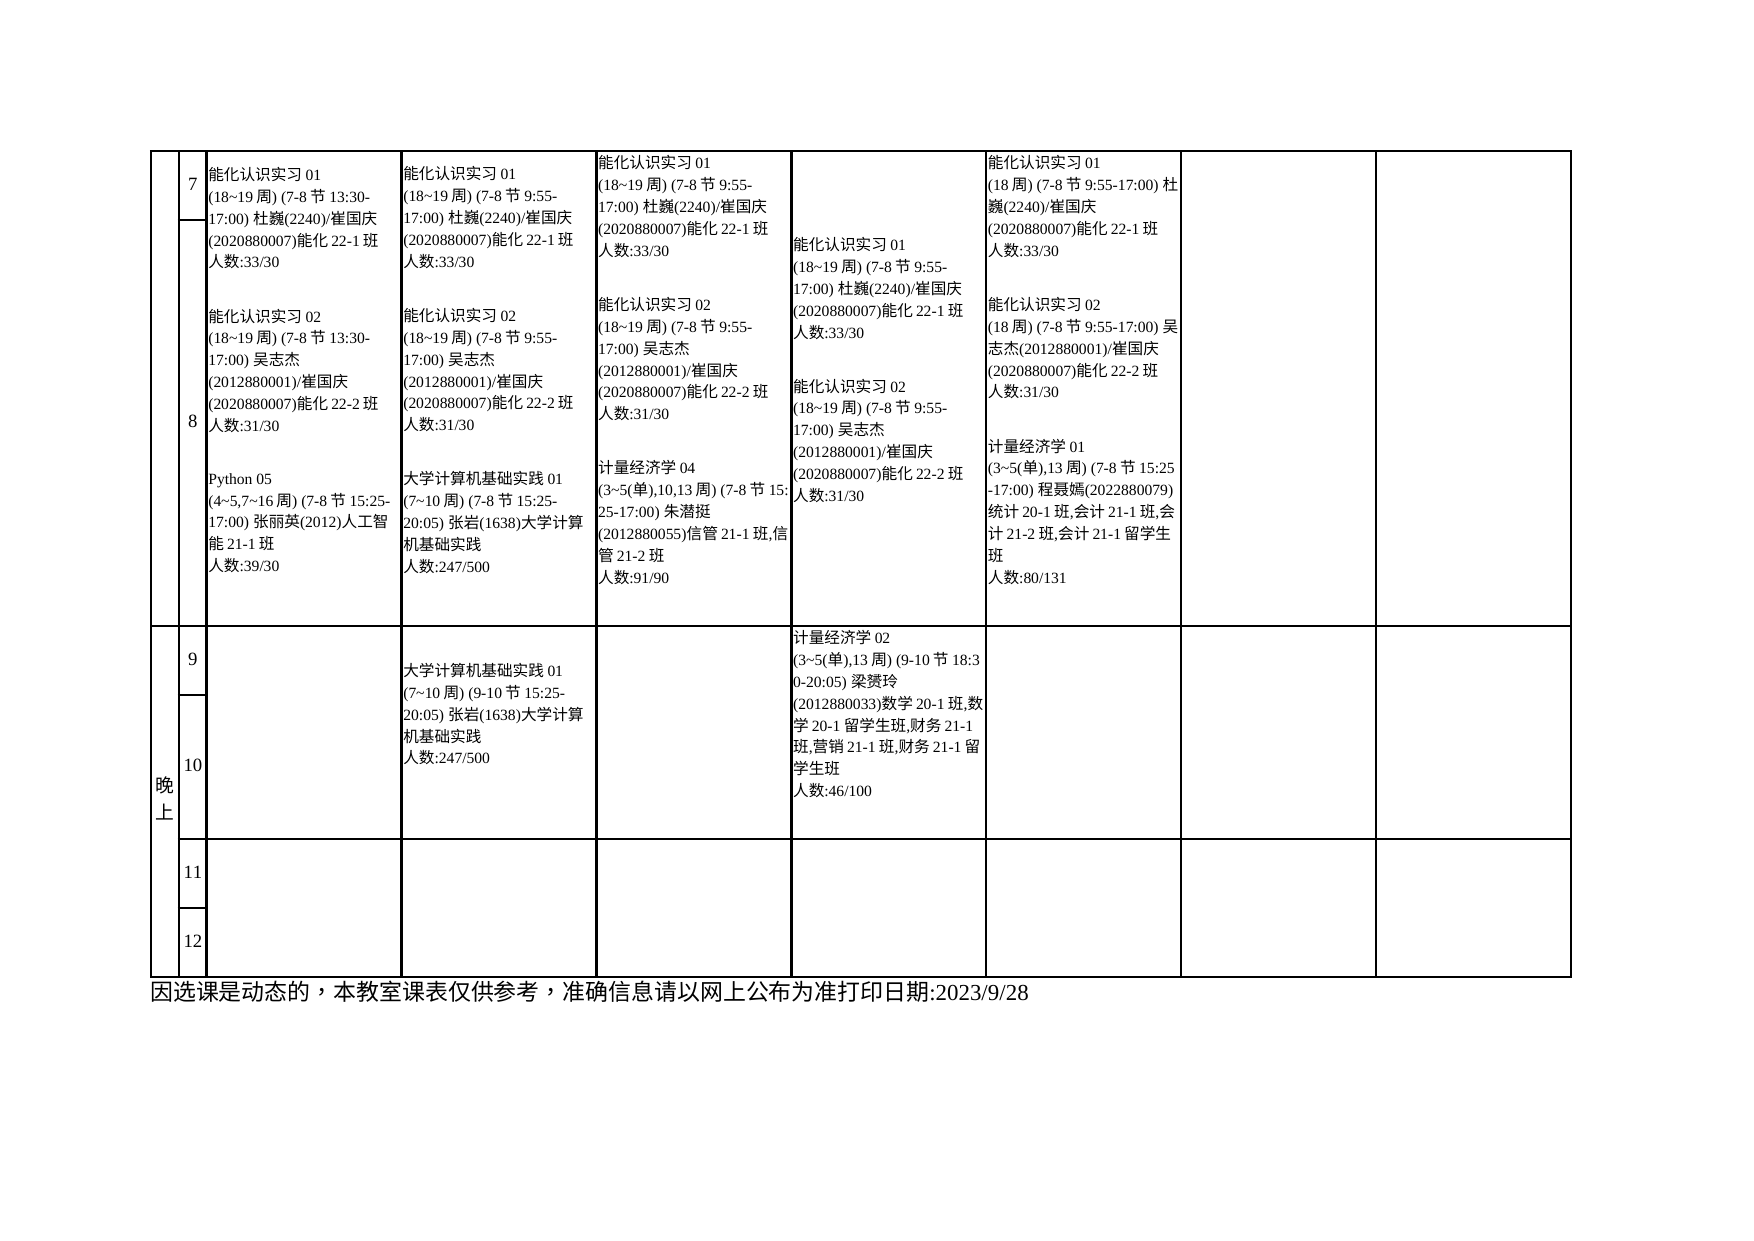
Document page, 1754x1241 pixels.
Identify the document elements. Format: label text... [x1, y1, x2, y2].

table_cell [1377, 152, 1570, 625]
table_cell 7 [180, 152, 205, 219]
table_cell [793, 840, 985, 976]
table_cell [1377, 627, 1570, 838]
table_cell [598, 840, 790, 976]
table_cell 能化认识实习 01 (18~19周) (7-8节 13:30-17:00) 杜巍(2240)/崔国庆(2020880007)能化22-1班 人数:33/30 能化认识实习 02 (18~19周) (7-8节 13:30-17:00) 吴志杰(2012880001)/崔国庆(2020880007)能化22-2班 人数:31/30 Python 05 (4~5,7~16周) (7-8节 15:25-17:00) 张丽英(2012)人工智能21-1班 人数:39/30 [208, 152, 400, 625]
table_cell 9 [180, 627, 205, 693]
table_cell 10 [180, 696, 205, 838]
table_cell 11 [180, 840, 205, 907]
table_cell [987, 840, 1180, 976]
table_cell 能化认识实习 01 (18~19周) (7-8节 9:55-17:00) 杜巍(2240)/崔国庆(2020880007)能化22-1班 人数:33/30 能化认识实习 02 (18~19周) (7-8节 9:55-17:00) 吴志杰(2012880001)/崔国庆(2020880007)能化22-2班 人数:31/30 大学计算机基础实践 01 (7~10周) (7-8节 15:25-20:05) 张岩(1638)大学计算机基础实践 人数:247/500 [403, 152, 595, 625]
table_cell [208, 627, 400, 838]
table_cell 晚上 [152, 627, 178, 976]
table_cell 能化认识实习 01 (18~19周) (7-8节 9:55-17:00) 杜巍(2240)/崔国庆(2020880007)能化22-1班 人数:33/30 能化认识实习 02 (18~19周) (7-8节 9:55-17:00) 吴志杰(2012880001)/崔国庆(2020880007)能化22-2班 人数:31/30 计量经济学 04 (3~5(单),10,13周) (7-8节 15:25-17:00) 朱潜挺(2012880055)信管21-1班,信管21-2班 人数:91/90 [598, 152, 790, 625]
table_cell [1377, 840, 1570, 976]
table_cell [598, 627, 790, 838]
table_cell [403, 840, 595, 976]
table_cell 大学计算机基础实践 01 (7~10周) (9-10节 15:25-20:05) 张岩(1638)大学计算机基础实践 人数:247/500 [403, 627, 595, 838]
table_cell [1182, 152, 1375, 625]
table_cell [1182, 840, 1375, 976]
text 因选课是动态的，本教室课表仅供参考，准确信息请以网上公布为准打印日期:2023/9/28 [150, 978, 1604, 1006]
table_cell [208, 840, 400, 976]
table_cell 计量经济学 02 (3~5(单),13周) (9-10节 18:30-20:05) 梁赟玲(2012880033)数学20-1班,数学20-1留学生班,财务21-1班,营销21-1班,财务21-1留学生班 人数:46/100 [793, 627, 985, 838]
table_cell 能化认识实习 01 (18周) (7-8节 9:55-17:00) 杜巍(2240)/崔国庆(2020880007)能化22-1班 人数:33/30 能化认识实习 02 (18周) (7-8节 9:55-17:00) 吴志杰(2012880001)/崔国庆(2020880007)能化22-2班 人数:31/30 计量经济学 01 (3~5(单),13周) (7-8节 15:25-17:00) 程聂嫣(2022880079)统计20-1班,会计21-1班,会计21-2班,会计21-1留学生班 人数:80/131 [987, 152, 1180, 625]
table_cell 12 [180, 909, 205, 976]
table_cell [1182, 627, 1375, 838]
table_cell 8 [180, 221, 205, 625]
table_cell [987, 627, 1180, 838]
table_cell 能化认识实习 01 (18~19周) (7-8节 9:55-17:00) 杜巍(2240)/崔国庆(2020880007)能化22-1班 人数:33/30 能化认识实习 02 (18~19周) (7-8节 9:55-17:00) 吴志杰(2012880001)/崔国庆(2020880007)能化22-2班 人数:31/30 [793, 152, 985, 625]
